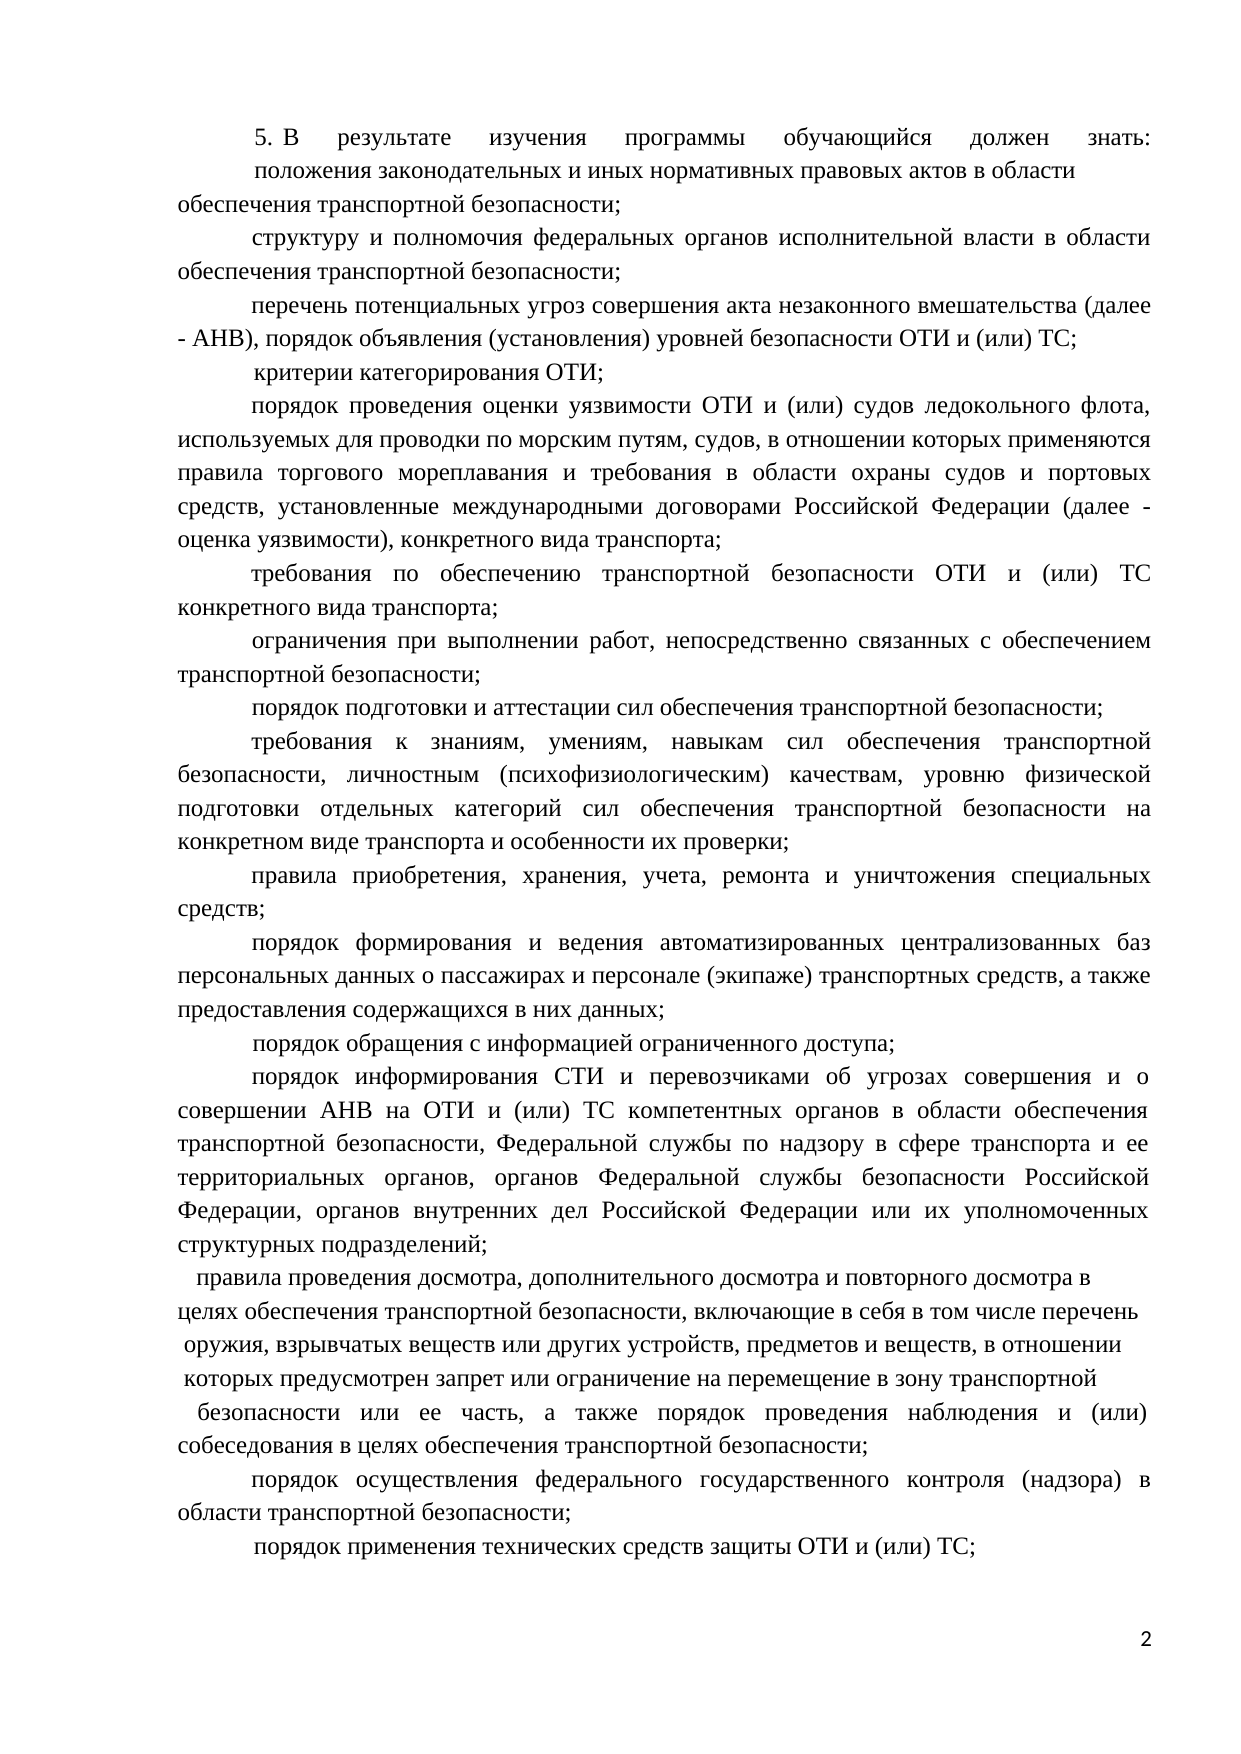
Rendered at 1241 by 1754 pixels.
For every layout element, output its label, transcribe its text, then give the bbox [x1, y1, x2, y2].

text порядок формирования и ведения автоматизированных централизованных баз персональных данных о пассажирах и персонале (экипаже) транспортных средств, а также предоставления содержащихся в них данных; [177, 924, 1152, 1024]
text целях обеспечения транспортной безопасности, включающие в себя в том числе перечень [177, 1293, 1149, 1326]
text критерии категорирования ОТИ; [254, 353, 1152, 387]
text перечень потенциальных угроз совершения акта незаконного вмешательства (далее - АНВ), порядок объявления (установления) уровней безопасности ОТИ и (или) ТС; [177, 286, 1152, 353]
text порядок информирования СТИ и перевозчиками об угрозах совершения и о совершении АНВ на ОТИ и (или) ТС компетентных органов в области обеспечения транспортной безопасности, Федеральной службы по надзору в сфере транспорта и ее территориальных органов, органов Федеральной службы безопасности Российской Федерации, органов внутренних дел Российской Федерации или их уполномоченных структурных подразделений; [177, 1058, 1150, 1259]
text порядок осуществления федерального государственного контроля (надзора) в области транспортной безопасности; [177, 1460, 1152, 1527]
text оружия, взрывчатых веществ или других устройств, предметов и веществ, в отношении [177, 1326, 1149, 1360]
text требования по обеспечению транспортной безопасности ОТИ и (или) ТС конкретного вида транспорта; [177, 555, 1152, 622]
text обеспечения транспортной безопасности; [177, 185, 1152, 219]
text порядок применения технических средств защиты ОТИ и (или) ТС; [254, 1527, 1152, 1561]
text порядок обращения с информацией ограниченного доступа; [252, 1024, 1152, 1058]
text безопасности или ее часть, а также порядок проведения наблюдения и (или) собеседования в целях обеспечения транспортной безопасности; [177, 1393, 1149, 1460]
text правила проведения досмотра, дополнительного досмотра и повторного досмотра в [177, 1259, 1149, 1293]
text порядок подготовки и аттестации сил обеспечения транспортной безопасности; [177, 689, 1152, 722]
text 5. В результате изучения программы обучающийся должен знать: положения законодательных и иных нормативных правовых актов в области [254, 118, 1152, 185]
text требования к знаниям, умениям, навыкам сил обеспечения транспортной безопасности, личностным (психофизиологическим) качествам, уровню физической подготовки отдельных категорий сил обеспечения транспортной безопасности на конкретном виде транспорта и особенности их проверки; [177, 722, 1152, 857]
text правила приобретения, хранения, учета, ремонта и уничтожения специальных средств; [177, 857, 1152, 924]
text ограничения при выполнении работ, непосредственно связанных с обеспечением транспортной безопасности; [177, 622, 1152, 689]
text порядок проведения оценки уязвимости ОТИ и (или) судов ледокольного флота, используемых для проводки по морским путям, судов, в отношении которых применяются правила торгового мореплавания и требования в области охраны судов и портовых средств, установленные международными договорами Российской Федерации (далее - оценка уязвимости), конкретного вида транспорта; [177, 387, 1152, 555]
text которых предусмотрен запрет или ограничение на перемещение в зону транспортной [177, 1360, 1149, 1393]
text структуру и полномочия федеральных органов исполнительной власти в области обеспечения транспортной безопасности; [177, 219, 1152, 286]
